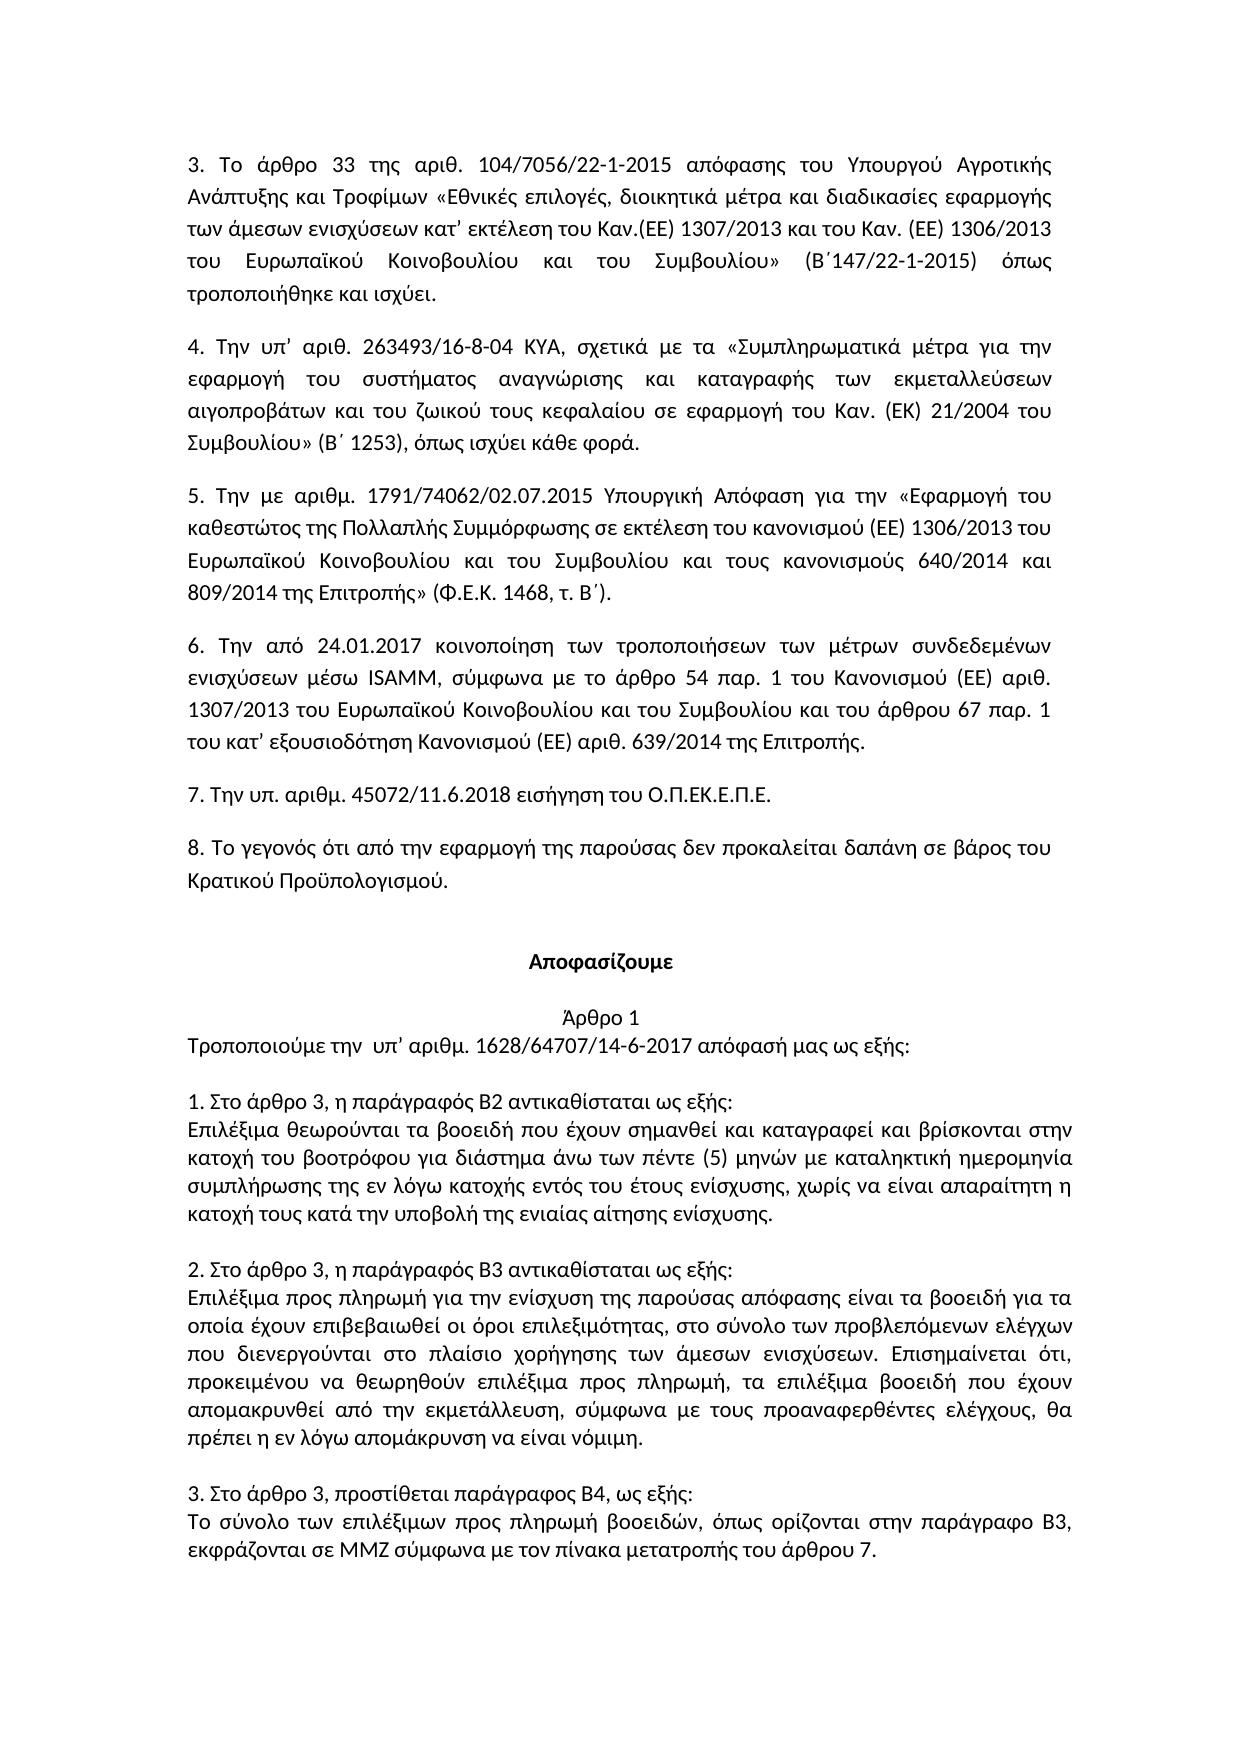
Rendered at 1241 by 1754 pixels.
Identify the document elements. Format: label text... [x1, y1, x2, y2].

text Αποφασίζουμε [128, 947, 1073, 975]
text Επιλέξιμα προς πληρωμή για την ενίσχυση της παρούσας απόφασης είναι τα βοοειδή για τα οποία έχουν επιβεβαιωθεί οι όροι επιλεξιμότητας, στο σύνολο των προβλεπόμενων ελέγχων που διενεργούνται στο πλαίσιο χορήγησης των άμεσων ενισχύσεων. Επισημαίνεται ότι, προκειμένου να θεωρηθούν επιλέξιμα προς πληρωμή, τα επιλέξιμα βοοειδή που έχουν απομακρυνθεί από την εκμετάλλευση, σύμφωνα με τους προαναφερθέντες ελέγχους, θα πρέπει η εν λόγω απομάκρυνση να είναι νόμιμη. [187, 1283, 1073, 1451]
text Τροποποιούμε την υπ’ αριθμ. 1628/64707/14-6-2017 απόφασή μας ως εξής: [187, 1031, 1073, 1059]
text 6. Την από 24.01.2017 κοινοποίηση των τροποποιήσεων των μέτρων συνδεδεμένων ενισχύσεων μέσω ISAMM, σύμφωνα με το άρθρο 54 παρ. 1 του Κανονισμού (ΕΕ) αριθ. 1307/2013 του Ευρωπαϊκού Κοινοβουλίου και του Συμβουλίου και του άρθρου 67 παρ. 1 του κατ’ εξουσιοδότηση Κανονισμού (ΕΕ) αριθ. 639/2014 της Επιτροπής. [187, 631, 1053, 756]
text 2. Στο άρθρο 3, η παράγραφός Β3 αντικαθίσταται ως εξής: [187, 1255, 1073, 1283]
text Άρθρο 1 [128, 1003, 1073, 1031]
text 8. Το γεγονός ότι από την εφαρμογή της παρούσας δεν προκαλείται δαπάνη σε βάρος του Κρατικού Προϋπολογισμού. [187, 833, 1053, 894]
text 4. Την υπ’ αριθ. 263493/16-8-04 ΚΥΑ, σχετικά με τα «Συμπληρωματικά μέτρα για την εφαρμογή του συστήματος αναγνώρισης και καταγραφής των εκμεταλλεύσεων αιγοπροβάτων και του ζωικού τους κεφαλαίου σε εφαρμογή του Καν. (ΕΚ) 21/2004 του Συμβουλίου» (Β΄ 1253), όπως ισχύει κάθε φορά. [187, 332, 1053, 456]
text Το σύνολο των επιλέξιμων προς πληρωμή βοοειδών, όπως ορίζονται στην παράγραφο Β3, εκφράζονται σε ΜΜΖ σύμφωνα με τον πίνακα μετατροπής του άρθρου 7. [187, 1507, 1073, 1563]
text 7. Την υπ. αριθμ. 45072/11.6.2018 εισήγηση του Ο.Π.ΕΚ.Ε.Π.Ε. [187, 781, 1053, 808]
text Επιλέξιμα θεωρούνται τα βοοειδή που έχουν σημανθεί και καταγραφεί και βρίσκονται στην κατοχή του βοοτρόφου για διάστημα άνω των πέντε (5) μηνών με καταληκτική ημερομηνία συμπλήρωσης της εν λόγω κατοχής εντός του έτους ενίσχυσης, χωρίς να είναι απαραίτητη η κατοχή τους κατά την υποβολή της ενιαίας αίτησης ενίσχυσης. [187, 1115, 1073, 1227]
text 3. Στο άρθρο 3, προστίθεται παράγραφος Β4, ως εξής: [187, 1479, 1073, 1507]
text 1. Στο άρθρο 3, η παράγραφός Β2 αντικαθίσταται ως εξής: [187, 1087, 1073, 1115]
text 3. Το άρθρο 33 της αριθ. 104/7056/22-1-2015 απόφασης του Υπουργού Αγροτικής Ανάπτυξης και Τροφίμων «Εθνικές επιλογές, διοικητικά μέτρα και διαδικασίες εφαρμογής των άμεσων ενισχύσεων κατ’ εκτέλεση του Καν.(ΕΕ) 1307/2013 και του Καν. (ΕΕ) 1306/2013 του Ευρωπαϊκού Κοινοβουλίου και του Συμβουλίου» (Β΄147/22-1-2015) όπως τροποποιήθηκε και ισχύει. [187, 150, 1053, 307]
text 5. Την με αριθμ. 1791/74062/02.07.2015 Υπουργική Απόφαση για την «Εφαρμογή του καθεστώτος της Πολλαπλής Συμμόρφωσης σε εκτέλεση του κανονισμού (ΕΕ) 1306/2013 του Ευρωπαϊκού Κοινοβουλίου και του Συμβουλίου και τους κανονισμούς 640/2014 και 809/2014 της Επιτροπής» (Φ.Ε.Κ. 1468, τ. Β΄). [187, 481, 1053, 606]
